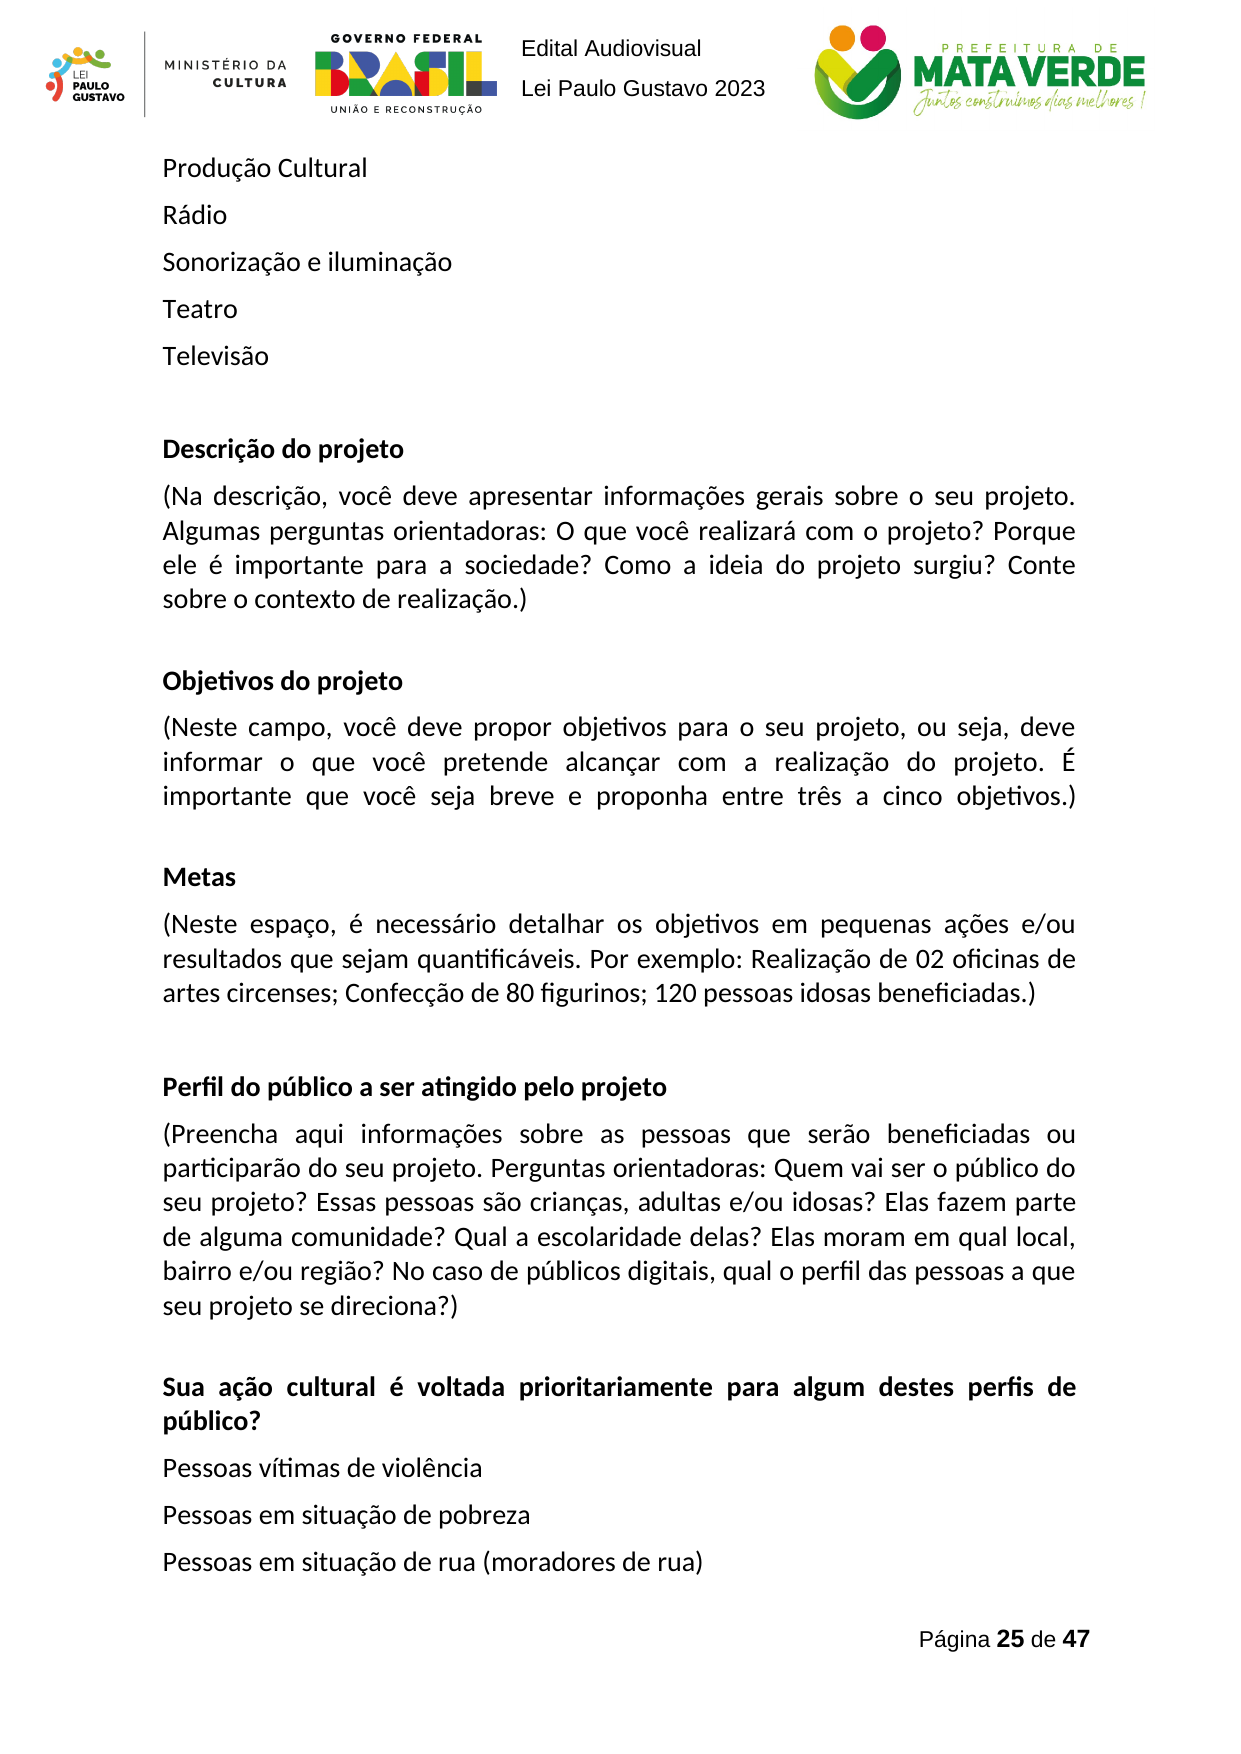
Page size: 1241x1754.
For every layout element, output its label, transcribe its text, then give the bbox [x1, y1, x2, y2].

text Metas [162, 859, 1078, 894]
picture [34, 13, 515, 130]
text (Preencha aqui informações sobre as pessoas que serão beneficiadas ou participarão do seu projeto. Perguntas orientadoras: Quem vai ser o público do seu projeto? Essas pessoas são crianças, adultas e/ou idosas? Elas fazem parte de alguma comunidade? Qual a escolaridade delas? Elas moram em qual local, bairro e/ou região? No caso de públicos digitais, qual o perfil das pessoas a que seu projeto se direciona?) [162, 1116, 1078, 1322]
text Televisão [162, 337, 1078, 372]
text Rádio [162, 197, 1078, 231]
text Sonorização e iluminação [162, 244, 1078, 278]
text Teatro [162, 291, 1078, 325]
text Pessoas em situação de pobreza [162, 1497, 1078, 1531]
text (Neste espaço, é necessário detalhar os objetivos em pequenas ações e/ou resultados que sejam quantificáveis. Por exemplo: Realização de 02 oficinas de artes circenses; Confecção de 80 figurinos; 120 pessoas idosas beneficiadas.) [162, 906, 1078, 1009]
text Pessoas em situação de rua (moradores de rua) [162, 1544, 1078, 1578]
text (Neste campo, você deve propor objetivos para o seu projeto, ou seja, deve informar o que você pretende alcançar com a realização do projeto. É importante que você seja breve e proponha entre três a cinco objetivos.) [162, 709, 1078, 847]
text Sua ação cultural é voltada prioritariamente para algum destes perfis de público? [162, 1334, 1078, 1437]
text Pessoas vítimas de violência [162, 1450, 1078, 1484]
text Descrição do projeto [162, 431, 1078, 466]
text (Na descrição, você deve apresentar informações gerais sobre o seu projeto. Algumas perguntas orientadoras: O que você realizará com o projeto? Porque ele é importante para a sociedade? Como a ideia do projeto surgiu? Conte sobre o contexto de realização.) [162, 478, 1078, 616]
picture [796, 7, 1155, 131]
text Produção Cultural [162, 150, 1078, 184]
text Objetivos do projeto [162, 628, 1078, 697]
text Perfil do público a ser atingido pelo projeto [162, 1069, 1078, 1103]
